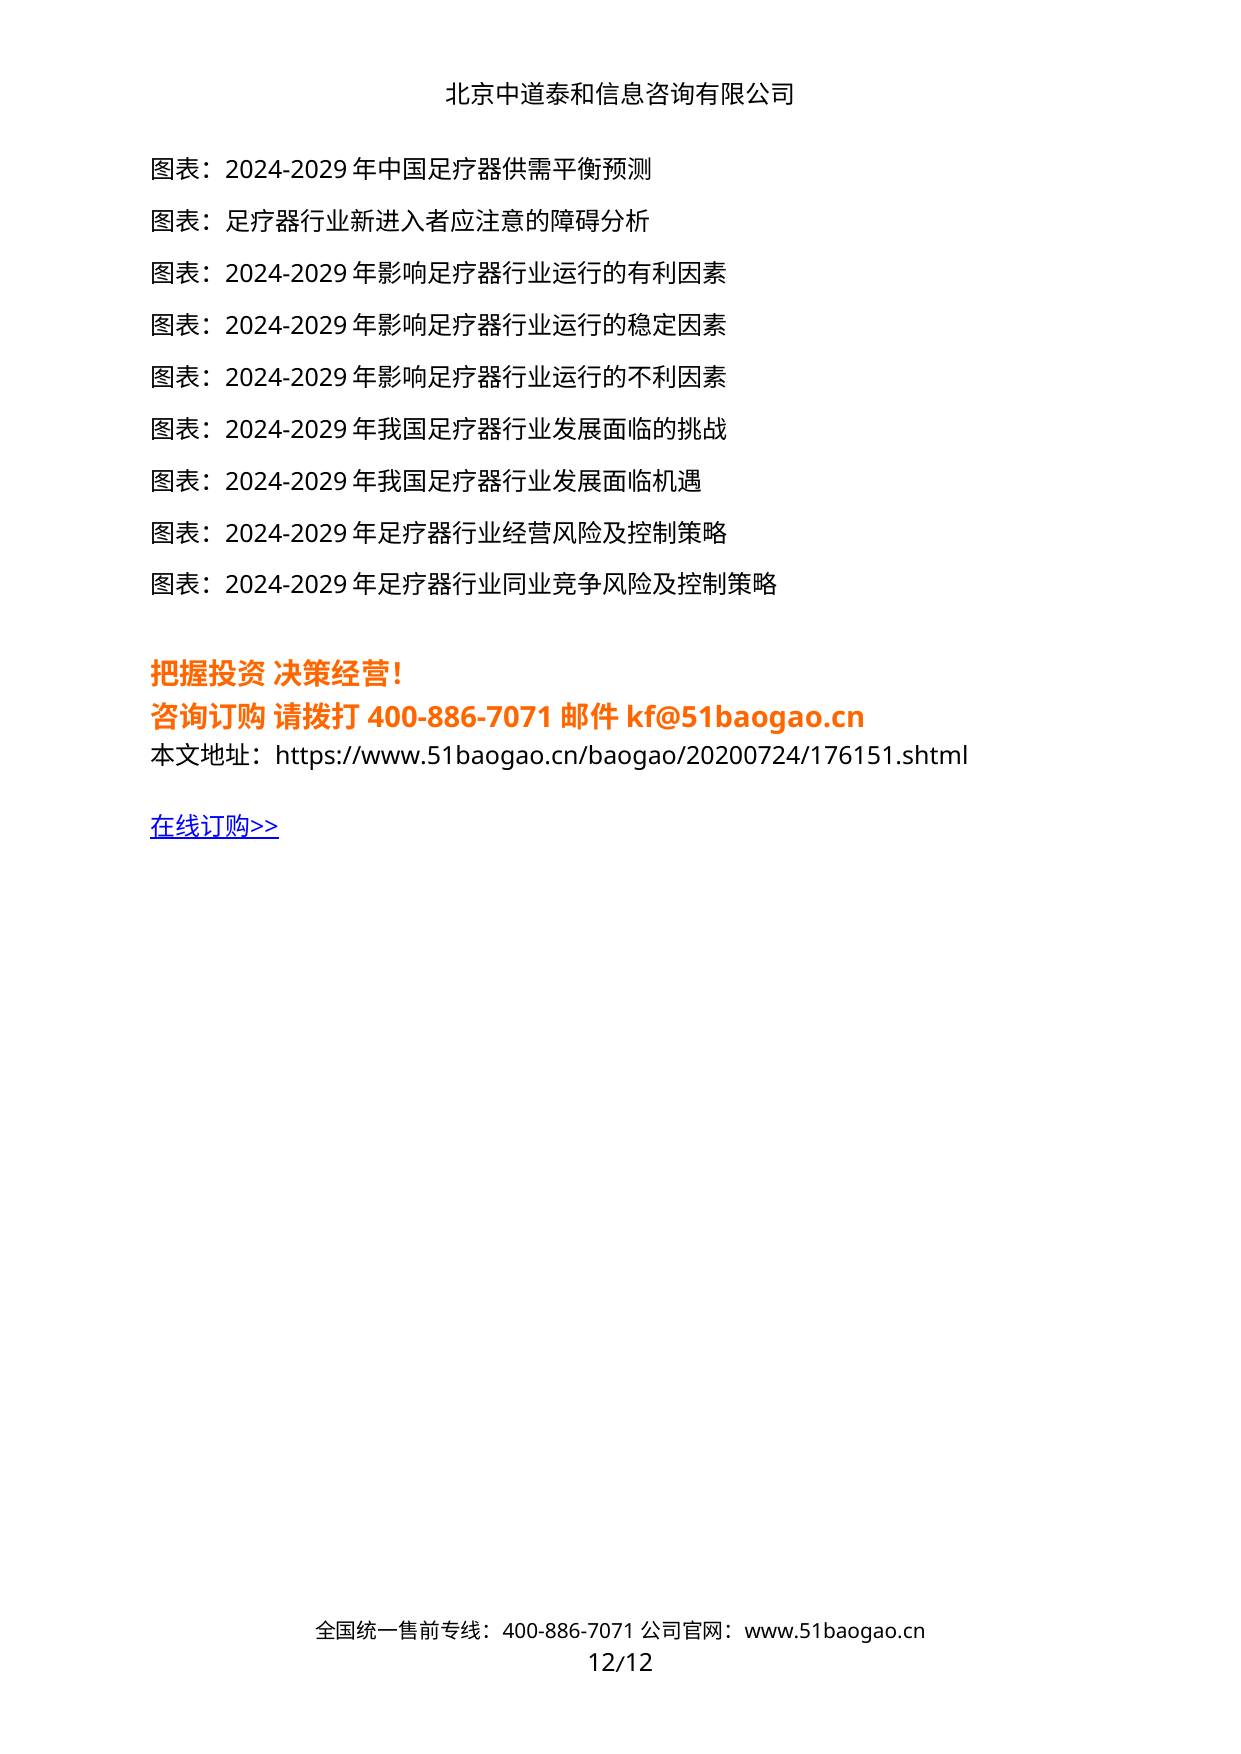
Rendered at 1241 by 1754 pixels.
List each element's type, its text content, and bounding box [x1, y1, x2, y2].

text 图表：2024-2029年影响足疗器行业运行的稳定因素 [150, 306, 1090, 342]
text 在线订购>> [150, 772, 1090, 842]
text 图表：2024-2029年影响足疗器行业运行的不利因素 [150, 357, 1090, 394]
text 图表：足疗器行业新进入者应注意的障碍分析 [150, 202, 1090, 238]
text 图表：2024-2029年影响足疗器行业运行的有利因素 [150, 254, 1090, 290]
text 图表：2024-2029年我国足疗器行业发展面临的挑战 [150, 409, 1090, 446]
text 图表：2024-2029年中国足疗器供需平衡预测 [150, 150, 1090, 186]
text 图表：2024-2029年足疗器行业同业竞争风险及控制策略 [150, 565, 1090, 601]
text 图表：2024-2029年足疗器行业经营风险及控制策略 [150, 513, 1090, 549]
text 图表：2024-2029年我国足疗器行业发展面临机遇 [150, 461, 1090, 497]
text 把握投资 决策经营！咨询订购 请拨打 400-886-7071 邮件 kf@51baogao.cn本文地址：https://www.51baogao.cn/baogao/20200724/176151.shtml [150, 617, 1090, 772]
